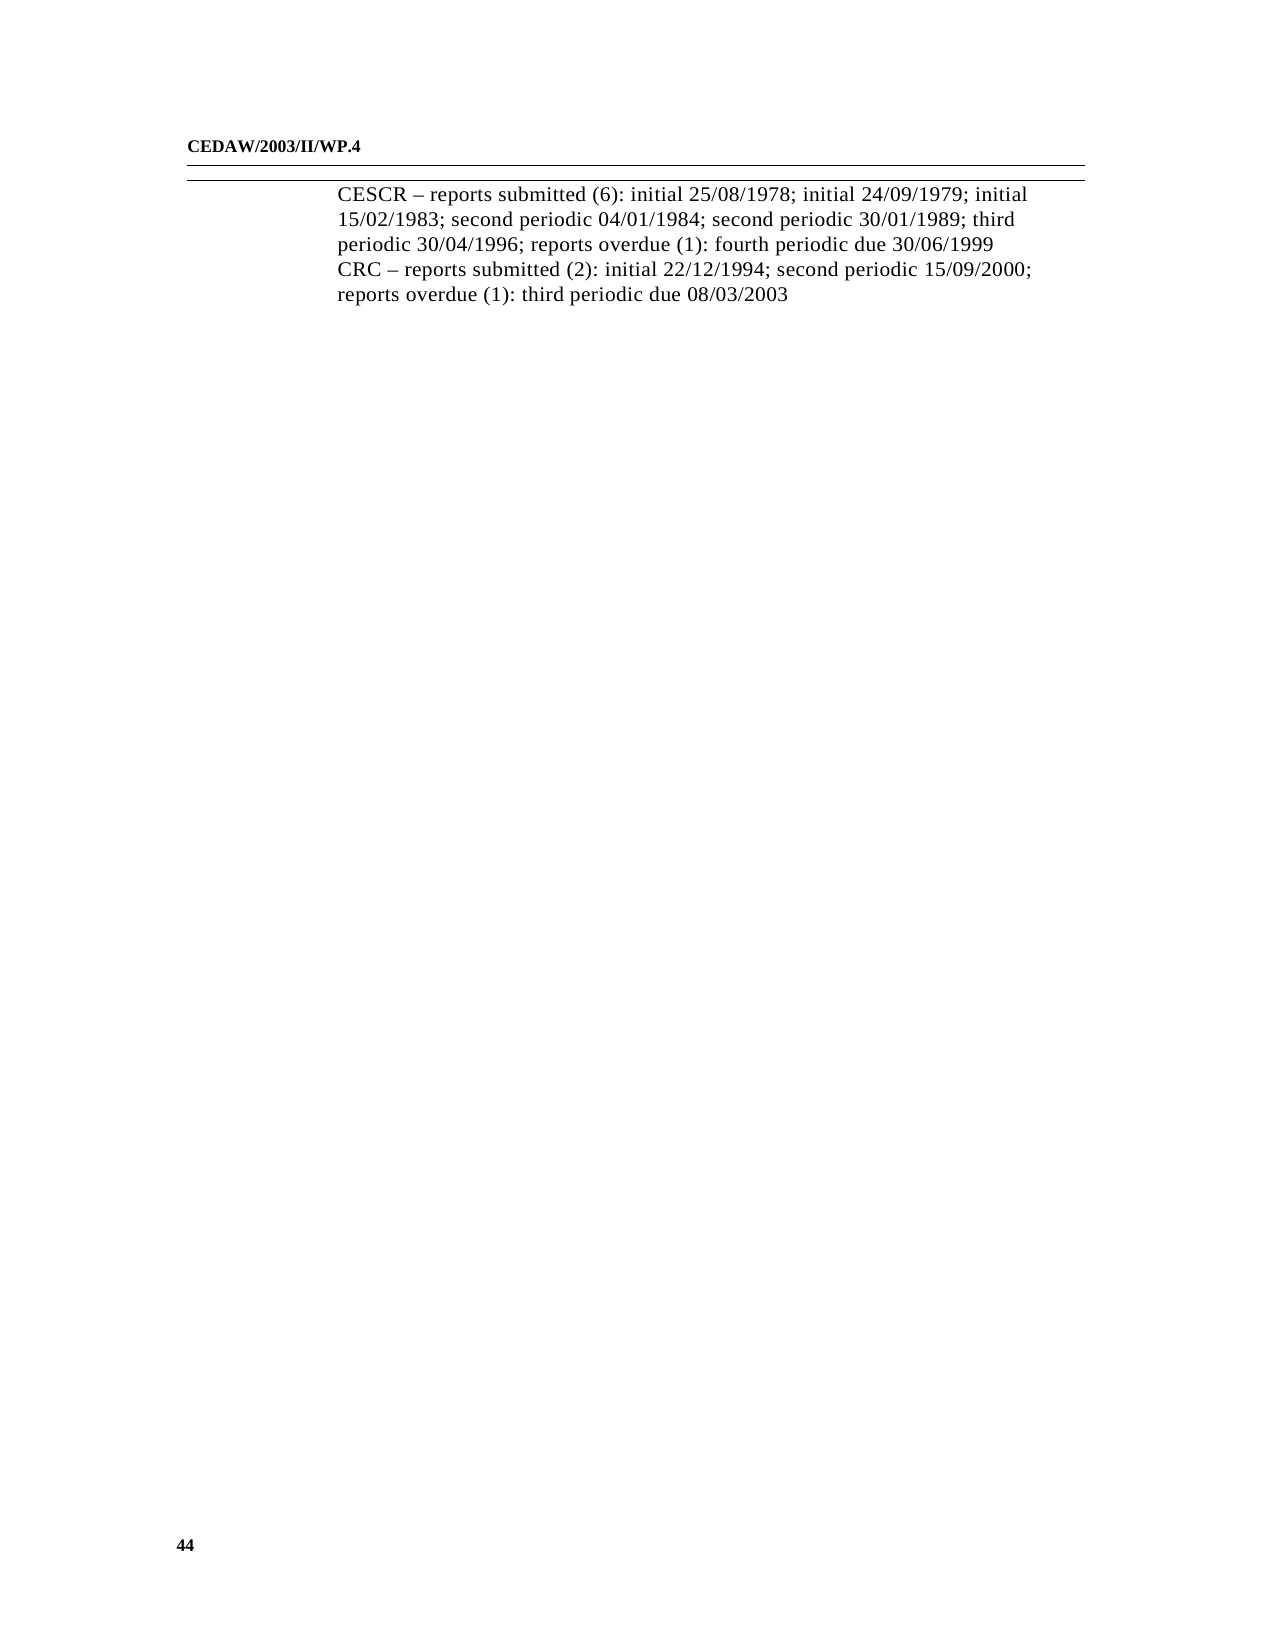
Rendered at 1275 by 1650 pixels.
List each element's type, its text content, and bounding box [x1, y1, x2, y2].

text CESCR – reports submitted (6): initial 25/08/1978; initial 24/09/1979; initial 15/02/1983; second periodic 04/01/1984; second periodic 30/01/1989; third periodic 30/04/1996; reports overdue (1): fourth periodic due 30/06/1999 [337, 181, 1087, 256]
text CRC – reports submitted (2): initial 22/12/1994; second periodic 15/09/2000; reports overdue (1): third periodic due 08/03/2003 [337, 256, 1087, 306]
